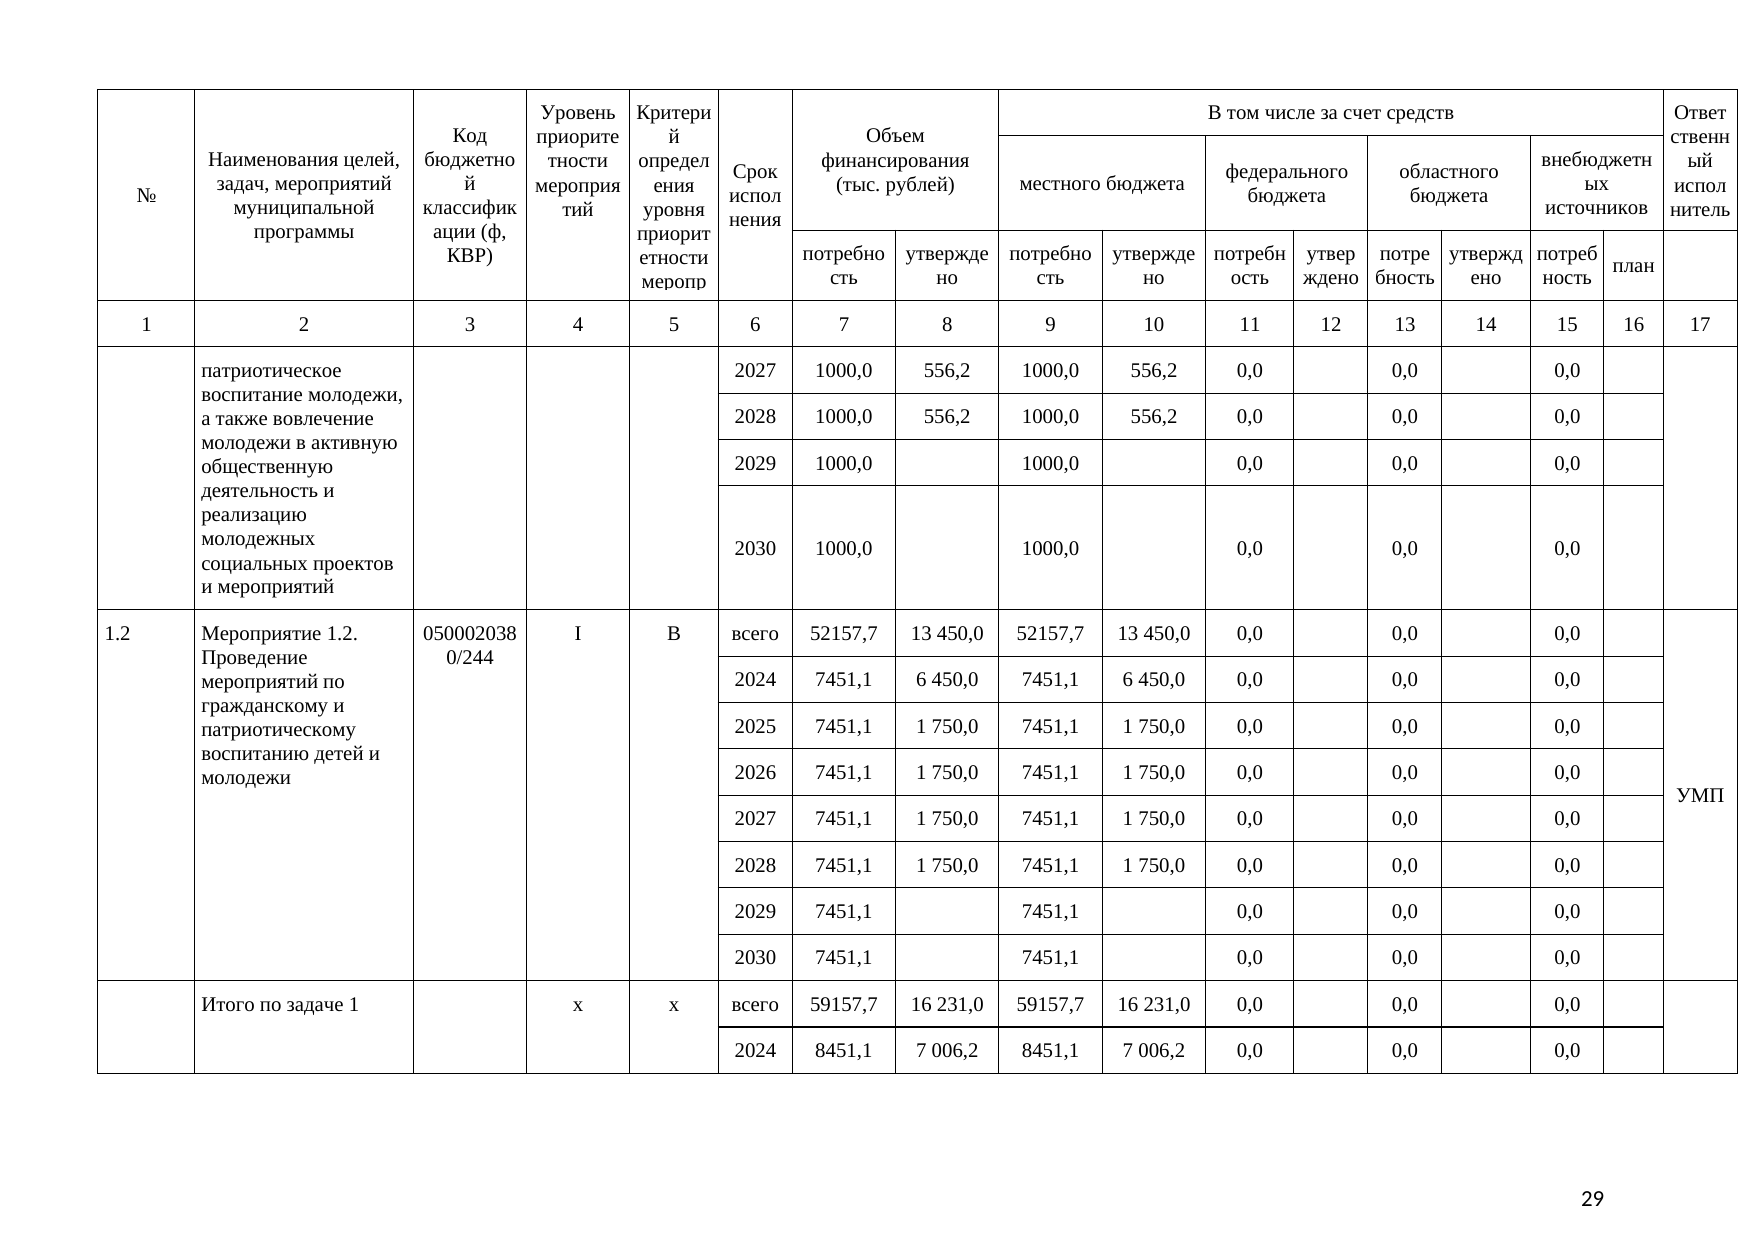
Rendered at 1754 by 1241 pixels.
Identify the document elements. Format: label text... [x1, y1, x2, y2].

table_cell [1294, 610, 1367, 656]
table_cell 12 [1294, 301, 1367, 346]
table_cell [1294, 440, 1367, 485]
table_cell потребность [1368, 231, 1441, 300]
table_header № [98, 90, 194, 300]
table_cell 0,0 [1206, 610, 1293, 656]
table_cell [1294, 347, 1367, 393]
table_cell [896, 888, 998, 934]
table_cell 0,0 [1531, 347, 1603, 393]
table_cell 2027 [719, 347, 792, 393]
table_cell 1000,0 [999, 440, 1102, 485]
table_cell 0,0 [1368, 440, 1441, 485]
table_cell 7 006,2 [896, 1028, 998, 1073]
table_cell [1442, 610, 1530, 656]
table_cell [1103, 935, 1205, 980]
table_cell 0,0 [1531, 981, 1603, 1026]
table_cell [1604, 888, 1663, 934]
table_header Уровень приоритетности мероприятий [527, 90, 629, 300]
table_cell 13 [1368, 301, 1441, 346]
table_cell 2029 [719, 440, 792, 485]
table_cell 1000,0 [793, 394, 895, 439]
table_header Критерий определения уровня приоритетности мероприятий [630, 90, 718, 300]
table_cell [1604, 749, 1663, 794]
table_header В том числе за счет средств [999, 90, 1663, 135]
table_cell [1103, 486, 1205, 609]
table_cell 6 450,0 [1103, 657, 1205, 702]
table_cell 0,0 [1368, 1028, 1441, 1073]
table_cell [1442, 703, 1530, 748]
table_cell [1442, 1028, 1530, 1073]
table_cell 0,0 [1206, 486, 1293, 609]
table_cell [414, 981, 526, 1073]
table_cell 0500020380/244 [414, 610, 526, 980]
table_cell 0,0 [1206, 981, 1293, 1026]
table_cell 2 [195, 301, 413, 346]
table_cell 6 [719, 301, 792, 346]
table_cell 0,0 [1368, 842, 1441, 887]
table_cell 7451,1 [999, 796, 1102, 841]
table_cell 1 750,0 [1103, 842, 1205, 887]
table_cell 13 450,0 [1103, 610, 1205, 656]
table_cell 0,0 [1531, 749, 1603, 794]
table_cell 7451,1 [999, 657, 1102, 702]
table_cell 0,0 [1531, 842, 1603, 887]
table_cell [1294, 842, 1367, 887]
table_cell всего [719, 981, 792, 1026]
table_cell всего [719, 610, 792, 656]
table_cell Итого по задаче 1 [195, 981, 413, 1073]
table_cell 1 750,0 [1103, 749, 1205, 794]
table_cell [1103, 440, 1205, 485]
table_cell 0,0 [1531, 394, 1603, 439]
table_cell [1442, 935, 1530, 980]
table_cell 0,0 [1531, 703, 1603, 748]
table_cell 14 [1442, 301, 1530, 346]
table_cell 8451,1 [999, 1028, 1102, 1073]
table_header Наименования целей, задач, мероприятий муниципальной программы [195, 90, 413, 300]
table_cell 0,0 [1206, 749, 1293, 794]
table_cell [1442, 796, 1530, 841]
table_cell федерального бюджета [1206, 136, 1367, 229]
table_cell 1000,0 [999, 394, 1102, 439]
table_cell 0,0 [1206, 1028, 1293, 1073]
table_cell [1442, 749, 1530, 794]
table_cell [1664, 981, 1737, 1073]
table_cell 7451,1 [793, 749, 895, 794]
table_cell [1442, 347, 1530, 393]
table_cell 2028 [719, 842, 792, 887]
table_cell [1294, 657, 1367, 702]
table_cell 7451,1 [793, 888, 895, 934]
table_cell 7451,1 [793, 935, 895, 980]
table_cell 0,0 [1531, 796, 1603, 841]
table_cell 1 750,0 [896, 842, 998, 887]
table_cell 2024 [719, 1028, 792, 1073]
table_cell 1 750,0 [1103, 703, 1205, 748]
table_cell УМП [1664, 610, 1737, 980]
table_cell 7451,1 [793, 703, 895, 748]
table_cell 4 [527, 301, 629, 346]
table_cell [1294, 486, 1367, 609]
table_cell 0,0 [1531, 486, 1603, 609]
table_cell [1294, 749, 1367, 794]
table_cell 1 [98, 301, 194, 346]
table_header Срок исполнения [719, 90, 792, 300]
table_cell [1294, 935, 1367, 980]
table_cell 7451,1 [793, 657, 895, 702]
table_cell 10 [1103, 301, 1205, 346]
table_cell 0,0 [1368, 935, 1441, 980]
table_cell 7451,1 [999, 703, 1102, 748]
table_cell потребность [999, 231, 1102, 300]
table_cell х [527, 981, 629, 1073]
table_cell [896, 486, 998, 609]
table_cell 0,0 [1206, 842, 1293, 887]
table_cell 16 [1604, 301, 1663, 346]
table_cell 1 750,0 [896, 796, 998, 841]
table_cell 7 [793, 301, 895, 346]
table_cell х [630, 981, 718, 1073]
table_cell 0,0 [1206, 796, 1293, 841]
table_cell 2024 [719, 657, 792, 702]
table_cell [1294, 1028, 1367, 1073]
table_cell 1 750,0 [896, 749, 998, 794]
table_cell [896, 440, 998, 485]
table_cell 16 231,0 [896, 981, 998, 1026]
table_header Ответственный исполнитель, соисполнители, участники [1664, 90, 1737, 229]
table_cell 7451,1 [793, 796, 895, 841]
table_cell 0,0 [1531, 610, 1603, 656]
table_cell 0,0 [1368, 610, 1441, 656]
table_cell [896, 935, 998, 980]
table_cell 0,0 [1368, 796, 1441, 841]
table_cell 8451,1 [793, 1028, 895, 1073]
table_header Код бюджетной классификации (ф, КВР) [414, 90, 526, 300]
table_cell 1000,0 [793, 347, 895, 393]
table_cell утверждено [1294, 231, 1367, 300]
table_cell 0,0 [1368, 749, 1441, 794]
table_cell 2030 [719, 486, 792, 609]
table_cell [1294, 888, 1367, 934]
table_cell I [527, 610, 629, 980]
table_cell [1103, 888, 1205, 934]
table_cell 556,2 [896, 394, 998, 439]
table_cell 7451,1 [999, 935, 1102, 980]
table_cell 7451,1 [999, 749, 1102, 794]
table_cell 8 [896, 301, 998, 346]
table_cell 0,0 [1368, 347, 1441, 393]
table_cell 52157,7 [999, 610, 1102, 656]
table_cell [1604, 703, 1663, 748]
table_cell 16 231,0 [1103, 981, 1205, 1026]
table_header Объем финансирования (тыс. рублей) [793, 90, 998, 229]
table_cell 7451,1 [793, 842, 895, 887]
table_cell областного бюджета [1368, 136, 1530, 229]
table_cell 0,0 [1206, 394, 1293, 439]
table_cell потребность [1531, 231, 1603, 300]
table_cell 1000,0 [793, 440, 895, 485]
table_cell [1604, 486, 1663, 609]
table_cell [1604, 935, 1663, 980]
table_cell 0,0 [1368, 486, 1441, 609]
table_cell [1442, 657, 1530, 702]
table_cell [1442, 440, 1530, 485]
table_cell 1 750,0 [896, 703, 998, 748]
table_cell [1604, 1028, 1663, 1073]
table_cell [1604, 440, 1663, 485]
table_cell утверждено [896, 231, 998, 300]
table_cell 59157,7 [999, 981, 1102, 1026]
table_cell 5 [630, 301, 718, 346]
table_cell внебюджетных источников [1531, 136, 1663, 229]
table_cell 13 450,0 [896, 610, 998, 656]
table_cell местного бюджета [999, 136, 1205, 229]
table_cell 9 [999, 301, 1102, 346]
table_cell утверждено [1103, 231, 1205, 300]
table_cell [1604, 981, 1663, 1026]
table_cell 0,0 [1531, 935, 1603, 980]
table_cell 7451,1 [999, 842, 1102, 887]
table_cell 1000,0 [999, 486, 1102, 609]
table_cell 2029 [719, 888, 792, 934]
table_cell [1294, 796, 1367, 841]
table_cell В [630, 610, 718, 980]
table_cell 556,2 [1103, 347, 1205, 393]
table_cell [98, 981, 194, 1073]
table_cell [1604, 842, 1663, 887]
table_cell [1604, 657, 1663, 702]
table_cell 1.2 [98, 610, 194, 980]
table_cell [1294, 703, 1367, 748]
table_cell 1 750,0 [1103, 796, 1205, 841]
table_cell утверждено [1442, 231, 1530, 300]
table_cell [1294, 394, 1367, 439]
table_cell 2027 [719, 796, 792, 841]
table_cell 1000,0 [793, 486, 895, 609]
table_cell 0,0 [1368, 703, 1441, 748]
table_cell 11 [1206, 301, 1293, 346]
table_cell 52157,7 [793, 610, 895, 656]
table_cell 2028 [719, 394, 792, 439]
table_cell [1664, 231, 1737, 300]
table_cell 2025 [719, 703, 792, 748]
table_cell 556,2 [896, 347, 998, 393]
table_cell [1442, 888, 1530, 934]
table_cell [1294, 981, 1367, 1026]
table_cell потребность [793, 231, 895, 300]
table_cell 556,2 [1103, 394, 1205, 439]
table_cell [1604, 610, 1663, 656]
table_cell 59157,7 [793, 981, 895, 1026]
table_cell 0,0 [1531, 888, 1603, 934]
table_cell 0,0 [1206, 347, 1293, 393]
table_cell 1000,0 [999, 347, 1102, 393]
table_cell 15 [1531, 301, 1603, 346]
table_cell потребность [1206, 231, 1293, 300]
table_cell 0,0 [1206, 888, 1293, 934]
table_cell 0,0 [1206, 657, 1293, 702]
table_cell 0,0 [1531, 1028, 1603, 1073]
table_cell 0,0 [1531, 440, 1603, 485]
table_cell 0,0 [1368, 981, 1441, 1026]
table_cell [1442, 394, 1530, 439]
table_cell 7451,1 [999, 888, 1102, 934]
table_cell [1604, 394, 1663, 439]
table_cell [1442, 486, 1530, 609]
table_cell 0,0 [1368, 657, 1441, 702]
table_cell 3 [414, 301, 526, 346]
table_cell 2026 [719, 749, 792, 794]
table_cell 0,0 [1206, 440, 1293, 485]
table_cell [1442, 842, 1530, 887]
table_cell 0,0 [1368, 888, 1441, 934]
table_cell 7 006,2 [1103, 1028, 1205, 1073]
table_cell 0,0 [1206, 703, 1293, 748]
table_cell [1442, 981, 1530, 1026]
table_cell [1604, 796, 1663, 841]
table_cell план [1604, 231, 1663, 300]
table_cell 0,0 [1531, 657, 1603, 702]
table_cell 0,0 [1206, 935, 1293, 980]
table_cell [1604, 347, 1663, 393]
table_cell 2030 [719, 935, 792, 980]
table_cell 6 450,0 [896, 657, 998, 702]
table_cell 17 [1664, 301, 1737, 346]
table_cell 0,0 [1368, 394, 1441, 439]
table_cell Мероприятие 1.2. Проведение мероприятий по гражданскому и патриотическому воспитанию детей и молодежи [195, 610, 413, 980]
